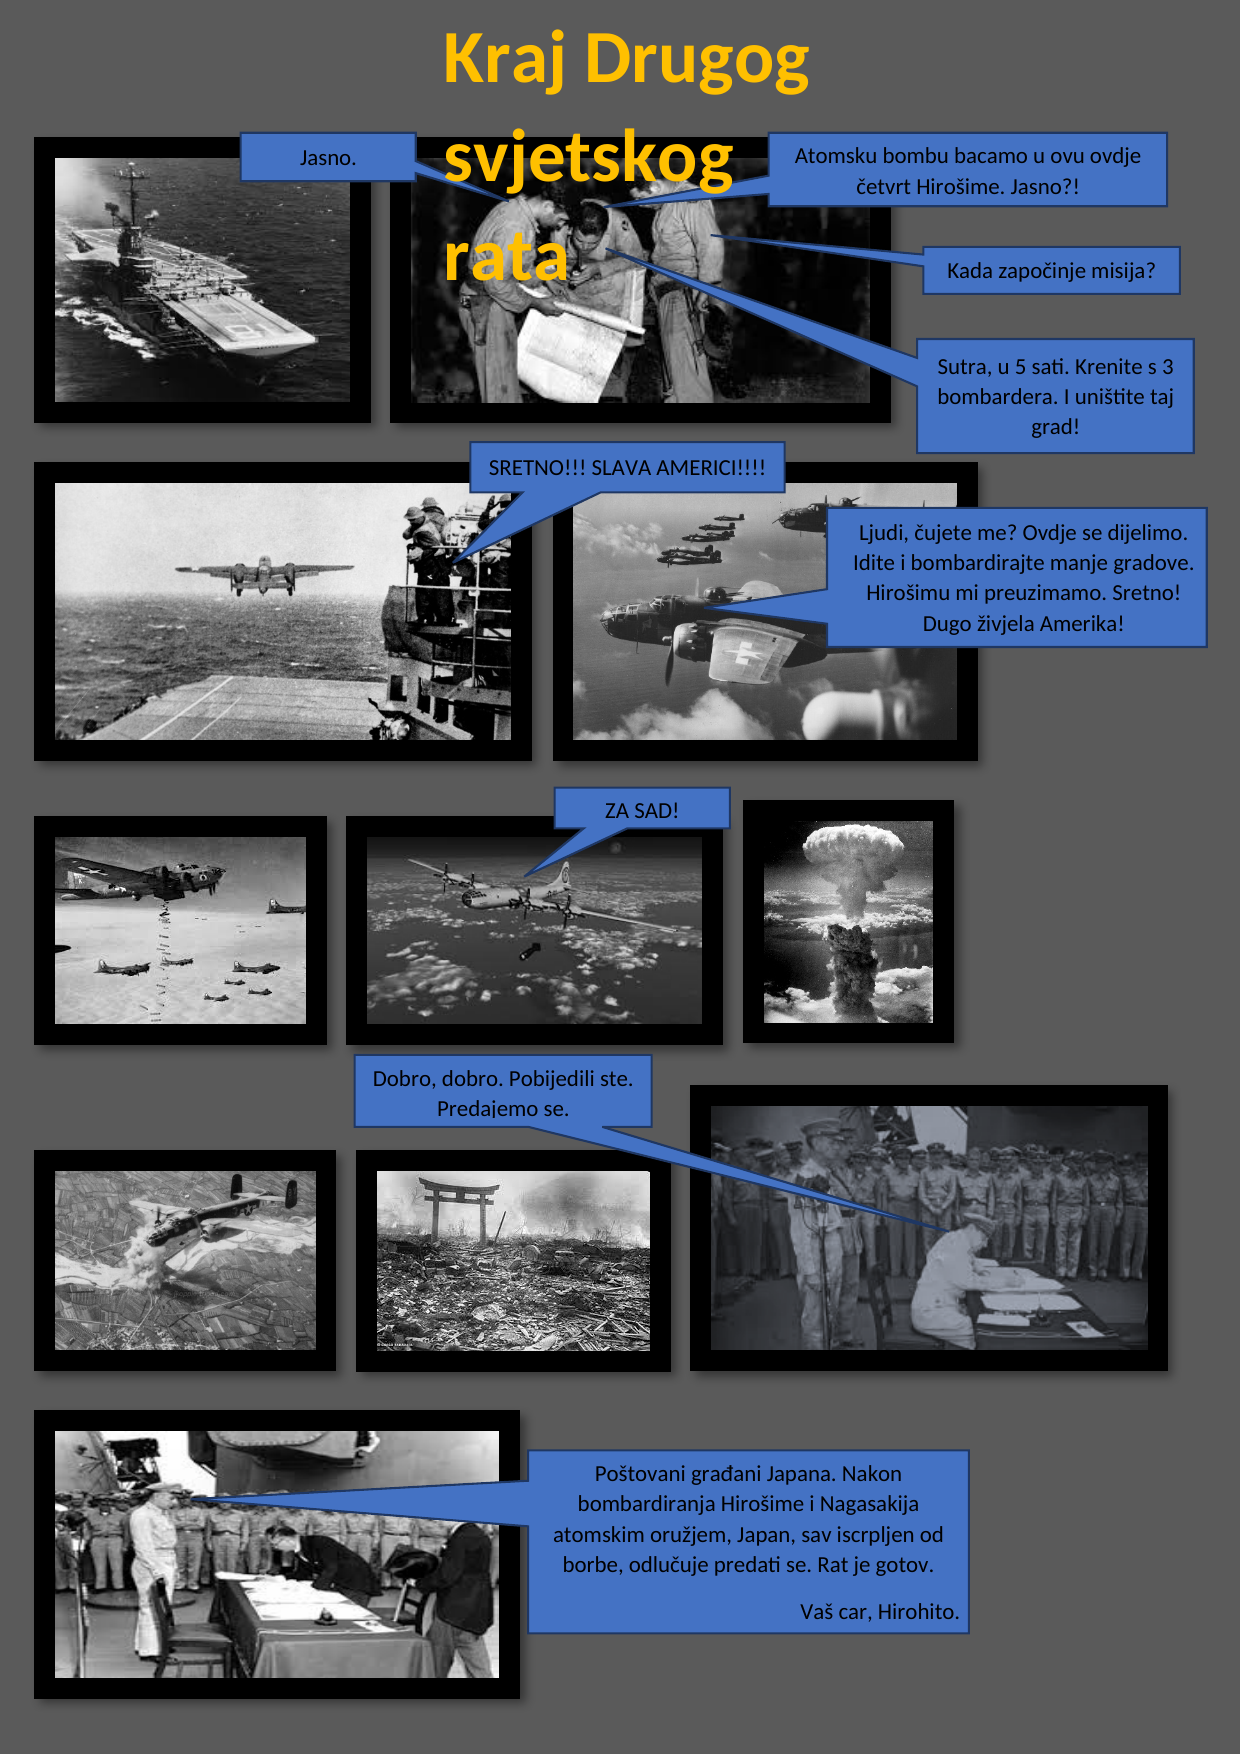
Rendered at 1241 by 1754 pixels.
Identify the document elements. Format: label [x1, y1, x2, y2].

picture [669, 158, 685, 174]
picture [55, 1171, 316, 1350]
picture [573, 483, 957, 740]
picture [708, 179, 724, 185]
picture [710, 158, 720, 162]
picture [55, 158, 350, 402]
picture [487, 158, 495, 170]
picture [411, 158, 870, 403]
picture [710, 158, 767, 181]
picture [377, 1171, 650, 1351]
picture [417, 158, 462, 175]
picture [55, 483, 511, 740]
picture [764, 821, 933, 1023]
picture [55, 1431, 499, 1678]
picture [55, 837, 306, 1024]
